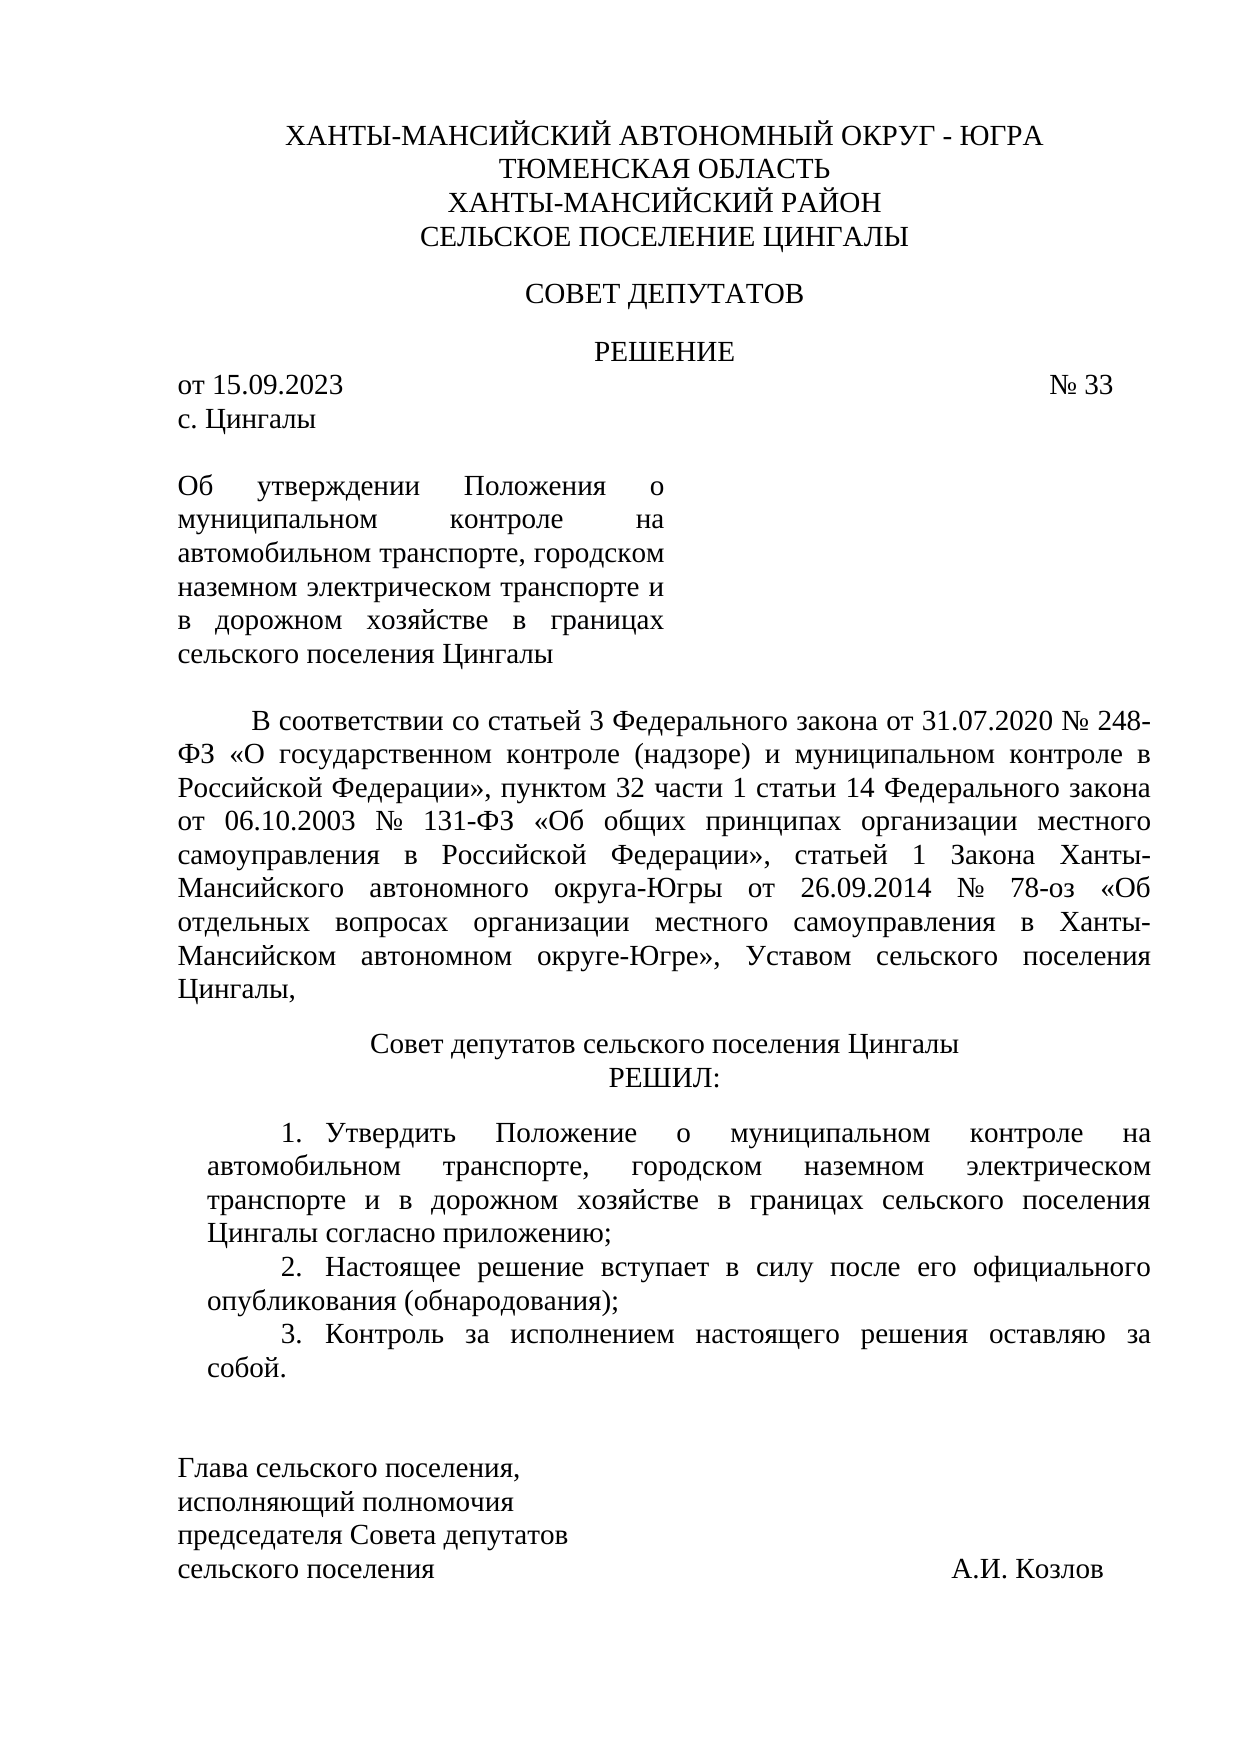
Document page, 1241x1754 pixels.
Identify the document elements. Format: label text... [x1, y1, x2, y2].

list Настоящее решение вступает в силу после его официального опубликования (обнародования); [207, 1249, 1152, 1316]
text сельского поселения А.И. Козлов [177, 1551, 1152, 1584]
text ХАНТЫ-МАНСИЙСКИЙ АВТОНОМНЫЙ ОКРУГ - ЮГРА [177, 118, 1152, 152]
text РЕШИЛ: [177, 1060, 1152, 1093]
text Глава сельского поселения, [177, 1450, 1152, 1484]
text СЕЛЬСКОЕ ПОСЕЛЕНИЕ ЦИНГАЛЫ [177, 219, 1152, 252]
text ТЮМЕНСКАЯ ОБЛАСТЬ [177, 152, 1152, 185]
text Об утверждении Положения о муниципальном контроле на автомобильном транспорте, городском наземном электрическом транспорте и в дорожном хозяйстве в границах сельского поселения Цингалы [177, 468, 664, 669]
list Контроль за исполнением настоящего решения оставляю за собой. [207, 1316, 1152, 1383]
text исполняющий полномочия [177, 1484, 1152, 1517]
text Совет депутатов сельского поселения Цингалы [177, 1026, 1152, 1060]
text председателя Совета депутатов [177, 1517, 1152, 1551]
text с. Цингалы [177, 401, 1152, 434]
text В соответствии со статьей 3 Федерального закона от 31.07.2020 № 248-ФЗ «О государственном контроле (надзоре) и муниципальном контроле в Российской Федерации», пунктом 32 части 1 статьи 14 Федерального закона от 06.10.2003 № 131-ФЗ «Об общих принципах организации местного самоуправления в Российской Федерации», статьей 1 Закона Ханты-Мансийского автономного округа-Югры от 26.09.2014 № 78-оз «Об отдельных вопросах организации местного самоуправления в Ханты-Мансийском автономном округе-Югре», Уставом сельского поселения Цингалы, [177, 703, 1152, 1005]
text от 15.09.2023 № 33 [177, 367, 1152, 401]
text СОВЕТ ДЕПУТАТОВ [177, 276, 1152, 310]
text РЕШЕНИЕ [177, 334, 1152, 367]
list Утвердить Положение о муниципальном контроле на автомобильном транспорте, городском наземном электрическом транспорте и в дорожном хозяйстве в границах сельского поселения Цингалы согласно приложению; [207, 1115, 1152, 1249]
text ХАНТЫ-МАНСИЙСКИЙ РАЙОН [177, 185, 1152, 219]
